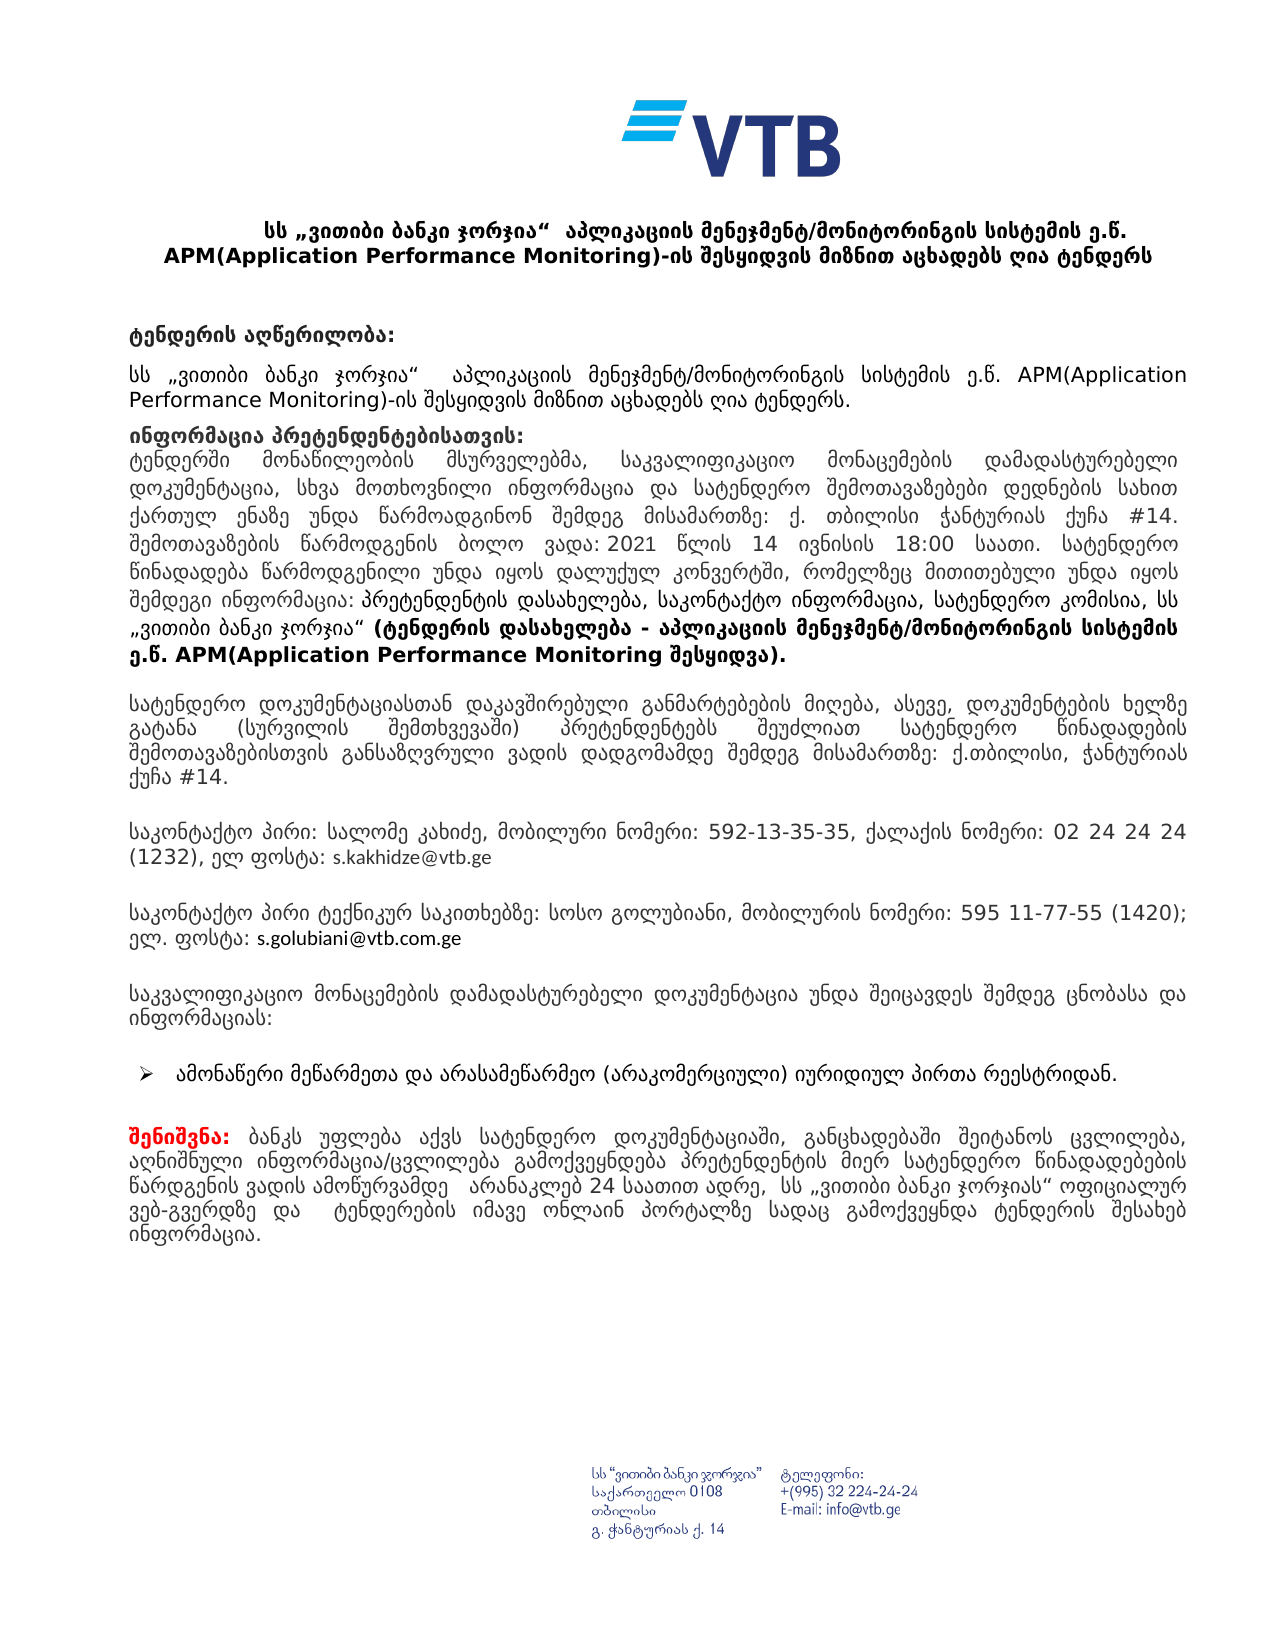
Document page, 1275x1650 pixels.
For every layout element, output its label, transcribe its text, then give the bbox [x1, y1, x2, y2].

text სატენდერო დოკუმენტაციასთან დაკავშირებული განმარტებების მიღება, ასევე, დოკუმენტების ხელზე გატანა (სურვილის შემთხვევაში) პრეტენდენტებს შეუძლიათ სატენდერო წინადადების შემოთავაზებისთვის განსაზღვრული ვადის დადგომამდე შემდეგ მისამართზე: ქ.თბილისი, ჭანტურიას ქუჩა #14. [129, 692, 1188, 789]
text საკონტაქტო პირი: სალომე კახიძე, მობილური ნომერი: 592-13-35-35, ქალაქის ნომერი: 02 24 24 24 (1232), ელ ფოსტა: s.kakhidze@vtb.ge [129, 820, 1188, 870]
text სს „ვითიბი ბანკი ჯორჯია“ აპლიკაციის მენეჯმენტ/მონიტორინგის სისტემის ე.წ. APM(Application Performance Monitoring)-ის შესყიდვის მიზნით აცხადებს ღია ტენდერს [129, 219, 1188, 268]
text ტენდერის აღწერილობა: [129, 323, 1188, 348]
text სს „ვითიბი ბანკი ჯორჯია“ აპლიკაციის მენეჯმენტ/მონიტორინგის სისტემის ე.წ. APM(Application Performance Monitoring)-ის შესყიდვის მიზნით აცხადებს ღია ტენდერს. [129, 363, 1188, 412]
picture [568, 75, 894, 191]
text შენიშვნა: ბანკს უფლება აქვს სატენდერო დოკუმენტაციაში, განცხადებაში შეიტანოს ცვლილება, აღნიშნული ინფორმაცია/ცვლილება გამოქვეყნდება პრეტენდენტის მიერ სატენდერო წინადადებების წარდგენის ვადის ამოწურვამდე არანაკლებ 24 საათით ადრე, სს „ვითიბი ბანკი ჯორჯიას“ ოფიციალურ ვებ-გვერდზე და ტენდერების იმავე ონლაინ პორტალზე სადაც გამოქვეყნდა ტენდერის შესახებ ინფორმაცია. [129, 1125, 1188, 1246]
picture [25, 1447, 1275, 1575]
text ინფორმაცია პრეტენდენტებისათვის: [129, 424, 1188, 448]
text საკონტაქტო პირი ტექნიკურ საკითხებზე: სოსო გოლუბიანი, მობილურის ნომერი: 595 11-77-55 (1420); ელ. ფოსტა: s.golubiani@vtb.com.ge [129, 901, 1188, 951]
text ტენდერში მონაწილეობის მსურველებმა, საკვალიფიკაციო მონაცემების დამადასტურებელი დოკუმენტაცია, სხვა მოთხოვნილი ინფორმაცია და სატენდერო შემოთავაზებები დედნების სახით ქართულ ენაზე უნდა წარმოადგინონ შემდეგ მისამართზე: ქ. თბილისი ჭანტურიას ქუჩა #14. შემოთავაზების წარმოდგენის ბოლო ვადა: 2021 წლის 14 ივნისის 18:00 საათი. სატენდერო წინადადება წარმოდგენილი უნდა იყოს დალუქულ კონვერტში, რომელზეც მითითებული უნდა იყოს შემდეგი ინფორმაცია: პრეტენდენტის დასახელება, საკონტაქტო ინფორმაცია, სატენდერო კომისია, სს „ვითიბი ბანკი ჯორჯია“ (ტენდერის დასახელება - აპლიკაციის მენეჯმენტ/მონიტორინგის სისტემის ე.წ. APM(Application Performance Monitoring შესყიდვა). [129, 448, 1179, 668]
list ამონაწერი მეწარმეთა და არასამეწარმეო (არაკომერციული) იურიდიულ პირთა რეესტრიდან. [138, 1062, 1188, 1086]
text საკვალიფიკაციო მონაცემების დამადასტურებელი დოკუმენტაცია უნდა შეიცავდეს შემდეგ ცნობასა და ინფორმაციას: [129, 982, 1188, 1031]
